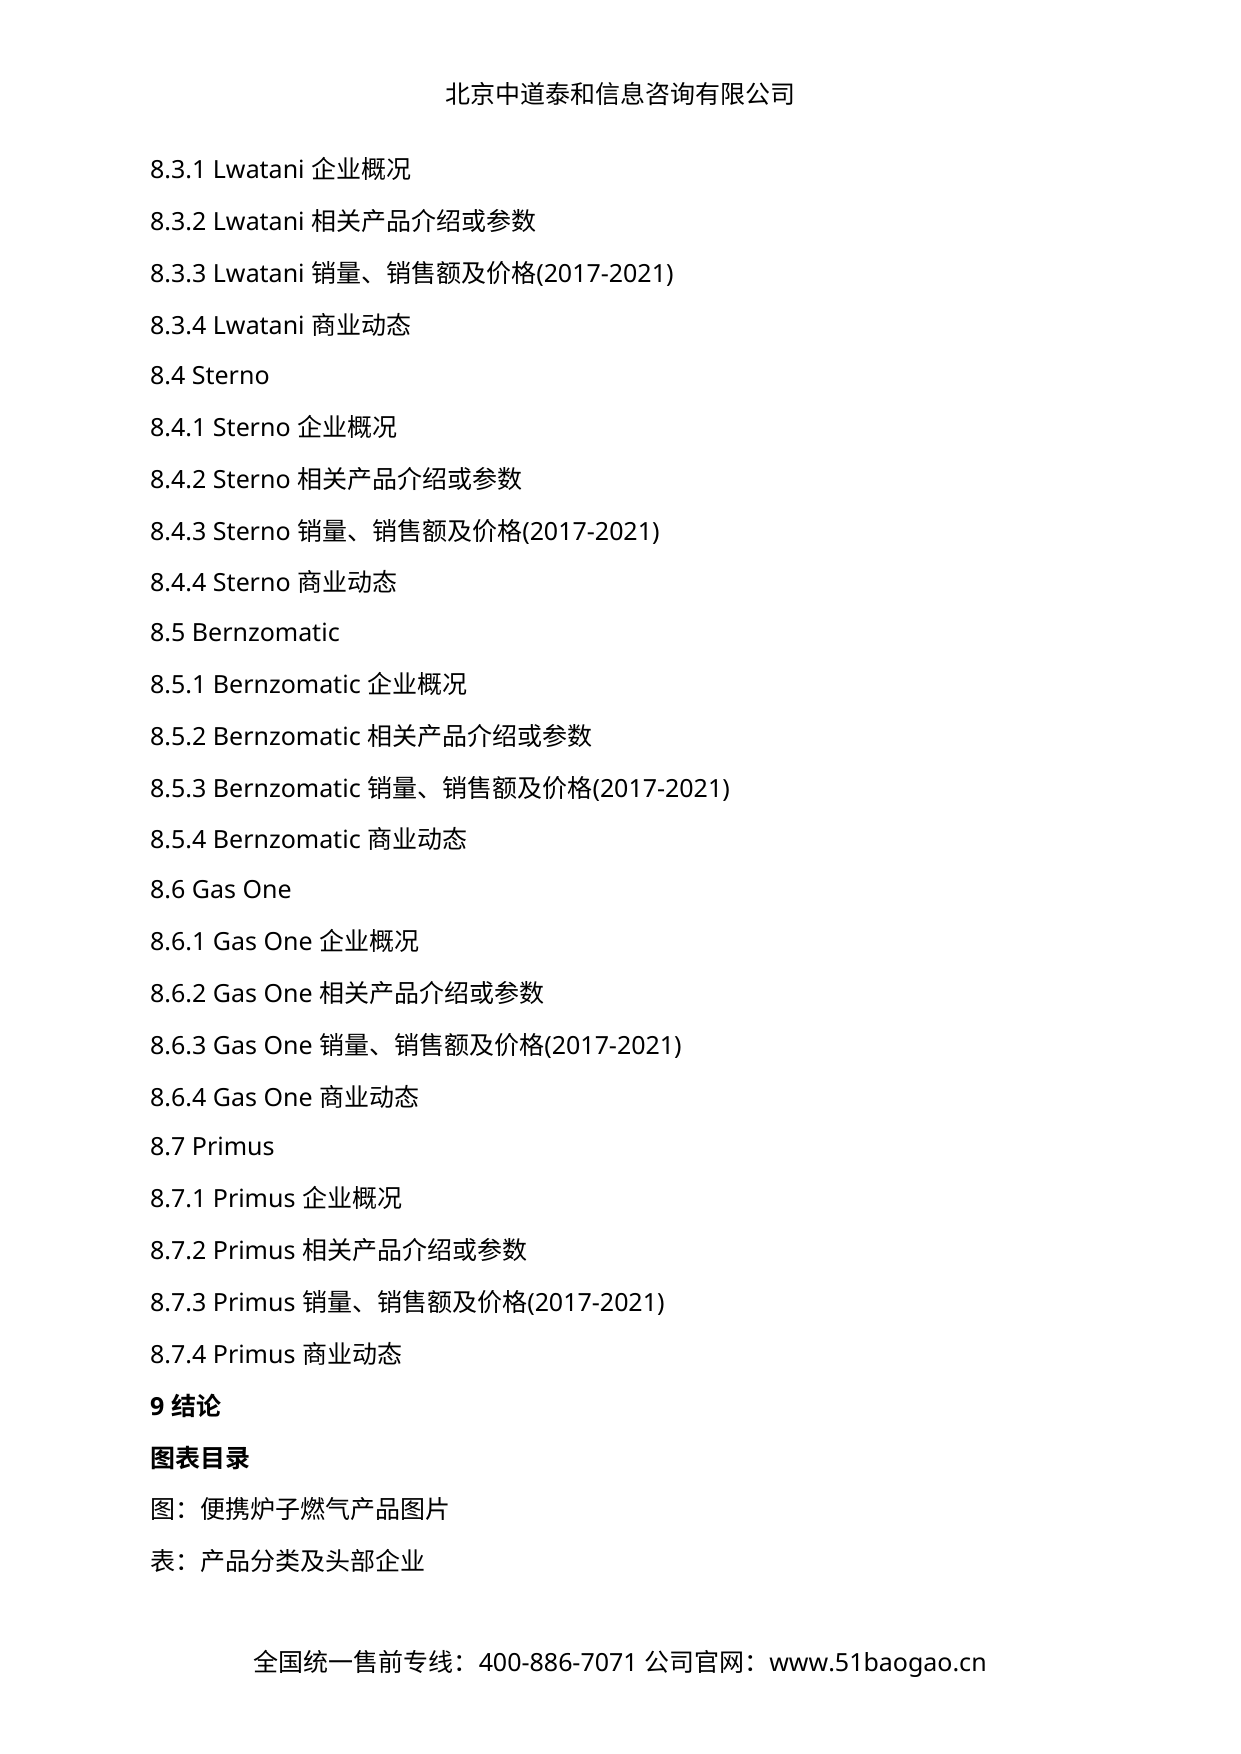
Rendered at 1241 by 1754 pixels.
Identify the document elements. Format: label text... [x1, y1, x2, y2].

text 8.4.4 Sterno 商业动态 [150, 563, 1090, 599]
text 9 结论 [150, 1386, 1090, 1422]
text 图：便携炉子燃气产品图片 [150, 1490, 1090, 1526]
text 8.6.2 Gas One 相关产品介绍或参数 [150, 973, 1090, 1010]
text 表：产品分类及头部企业 [150, 1542, 1090, 1578]
text 8.6.3 Gas One 销量、销售额及价格(2017-2021) [150, 1025, 1090, 1062]
text 8.7.1 Primus 企业概况 [150, 1179, 1090, 1215]
text 8.3.1 Lwatani 企业概况 [150, 150, 1090, 186]
text 8.3.3 Lwatani 销量、销售额及价格(2017-2021) [150, 254, 1090, 290]
text 8.7 Primus [150, 1129, 1090, 1163]
text 8.3.2 Lwatani 相关产品介绍或参数 [150, 202, 1090, 238]
text 8.5.3 Bernzomatic 销量、销售额及价格(2017-2021) [150, 768, 1090, 804]
text 8.7.2 Primus 相关产品介绍或参数 [150, 1231, 1090, 1267]
text 8.6 Gas One [150, 872, 1090, 906]
text 8.4.3 Sterno 销量、销售额及价格(2017-2021) [150, 511, 1090, 547]
text 8.7.4 Primus 商业动态 [150, 1334, 1090, 1371]
text 8.4.2 Sterno 相关产品介绍或参数 [150, 459, 1090, 495]
text 8.6.4 Gas One 商业动态 [150, 1077, 1090, 1113]
text 8.6.1 Gas One 企业概况 [150, 922, 1090, 958]
text 8.4 Sterno [150, 357, 1090, 392]
text 8.5 Bernzomatic [150, 615, 1090, 649]
text 8.5.4 Bernzomatic 商业动态 [150, 820, 1090, 856]
text 8.4.1 Sterno 企业概况 [150, 407, 1090, 443]
text 8.5.1 Bernzomatic 企业概况 [150, 664, 1090, 701]
text 图表目录 [150, 1438, 1090, 1474]
text 8.7.3 Primus 销量、销售额及价格(2017-2021) [150, 1282, 1090, 1319]
text 8.3.4 Lwatani 商业动态 [150, 306, 1090, 342]
text 8.5.2 Bernzomatic 相关产品介绍或参数 [150, 716, 1090, 752]
